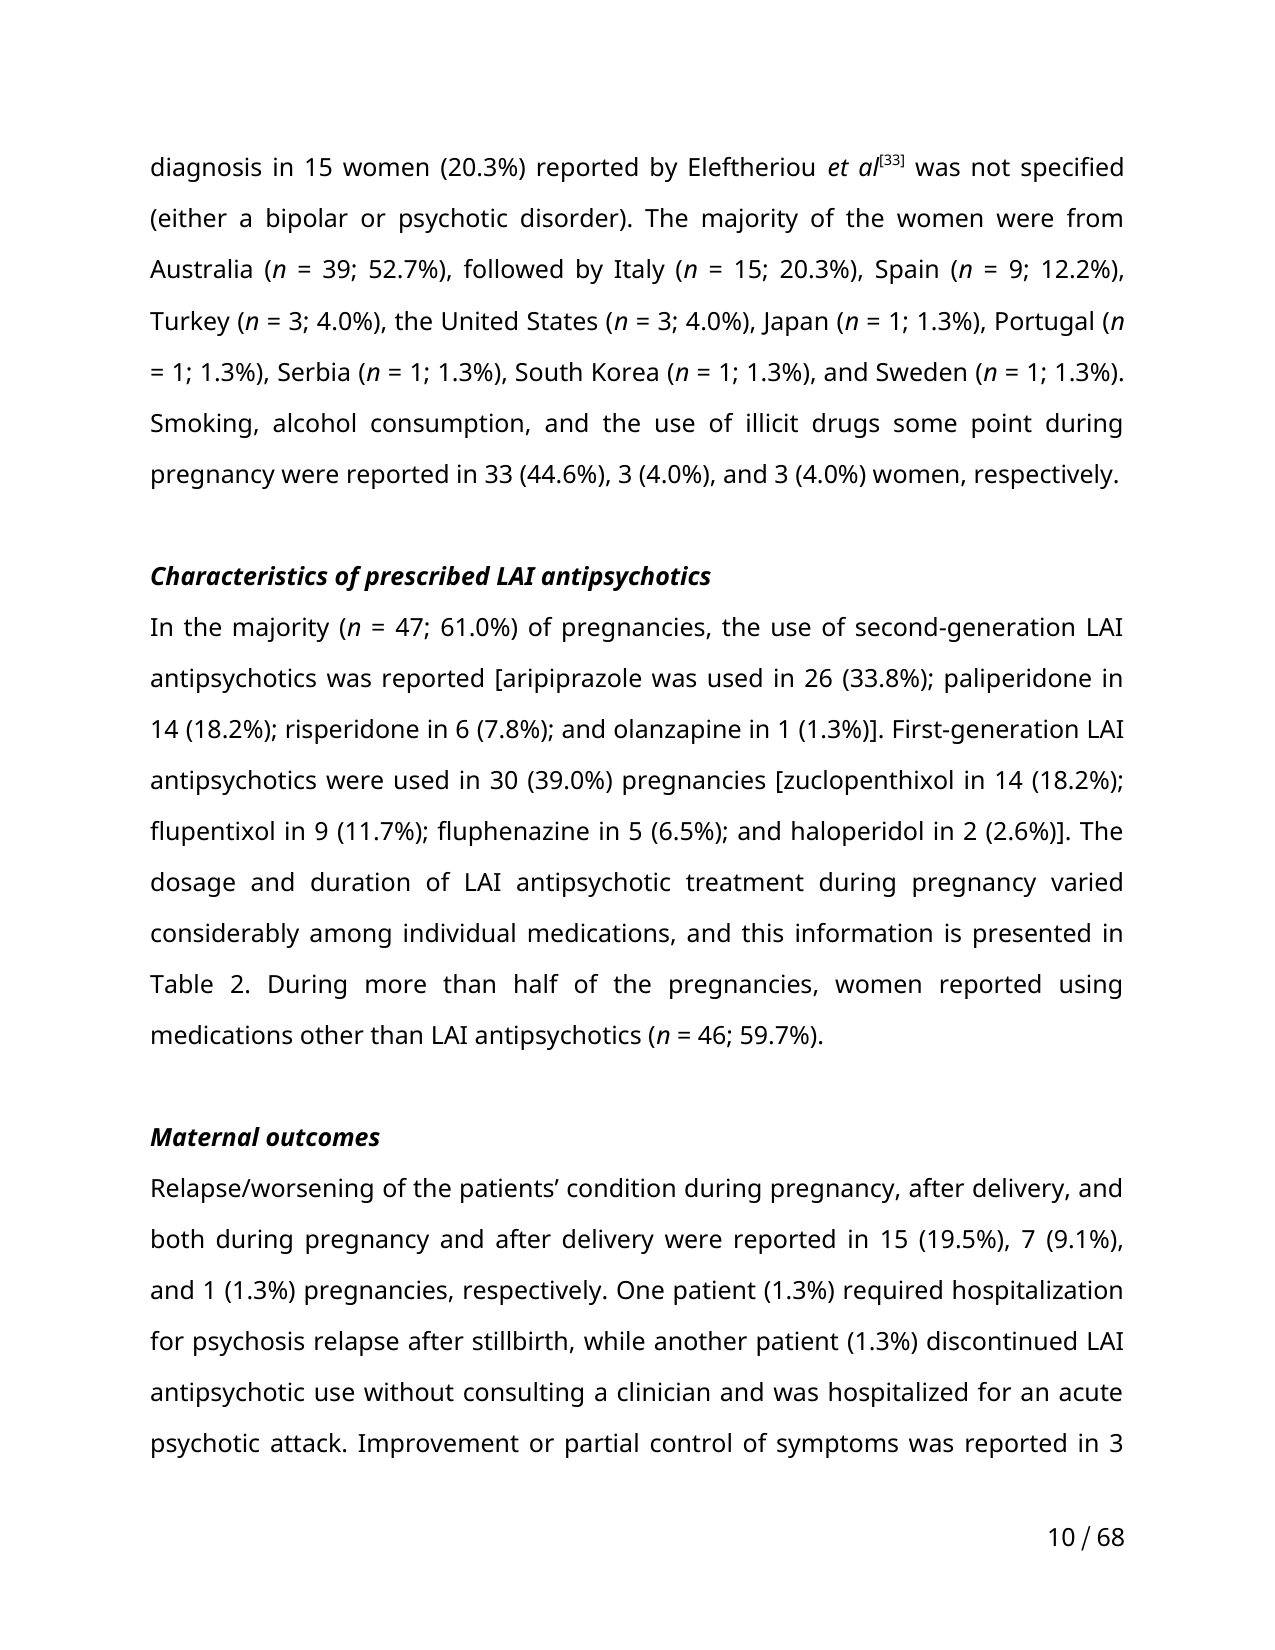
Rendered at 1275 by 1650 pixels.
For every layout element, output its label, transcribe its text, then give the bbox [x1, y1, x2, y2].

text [150, 1171, 1125, 1460]
text Maternal outcomes [150, 1120, 1125, 1154]
text Characteristics of prescribed LAI antipsychotics [150, 558, 1125, 592]
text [150, 150, 1125, 490]
text In the majority (n = 47; 61.0%) of pregnancies, the use of second-generation LAI antipsychotics was reported [aripiprazole was used in 26 (33.8%); paliperidone in 14 (18.2%); risperidone in 6 (7.8%); and olanzapine in 1 (1.3%)]. First-generation LAI antipsychotics were used in 30 (39.0%) pregnancies [zuclopenthixol in 14 (18.2%); flupentixol in 9 (11.7%); fluphenazine in 5 (6.5%); and haloperidol in 2 (2.6%)]. The dosage and duration of LAI antipsychotic treatment during pregnancy varied considerably among individual medications, and this information is presented in Table 2. During more than half of the pregnancies, women reported using medications other than LAI antipsychotics (n = 46; 59.7%). [150, 609, 1125, 1052]
